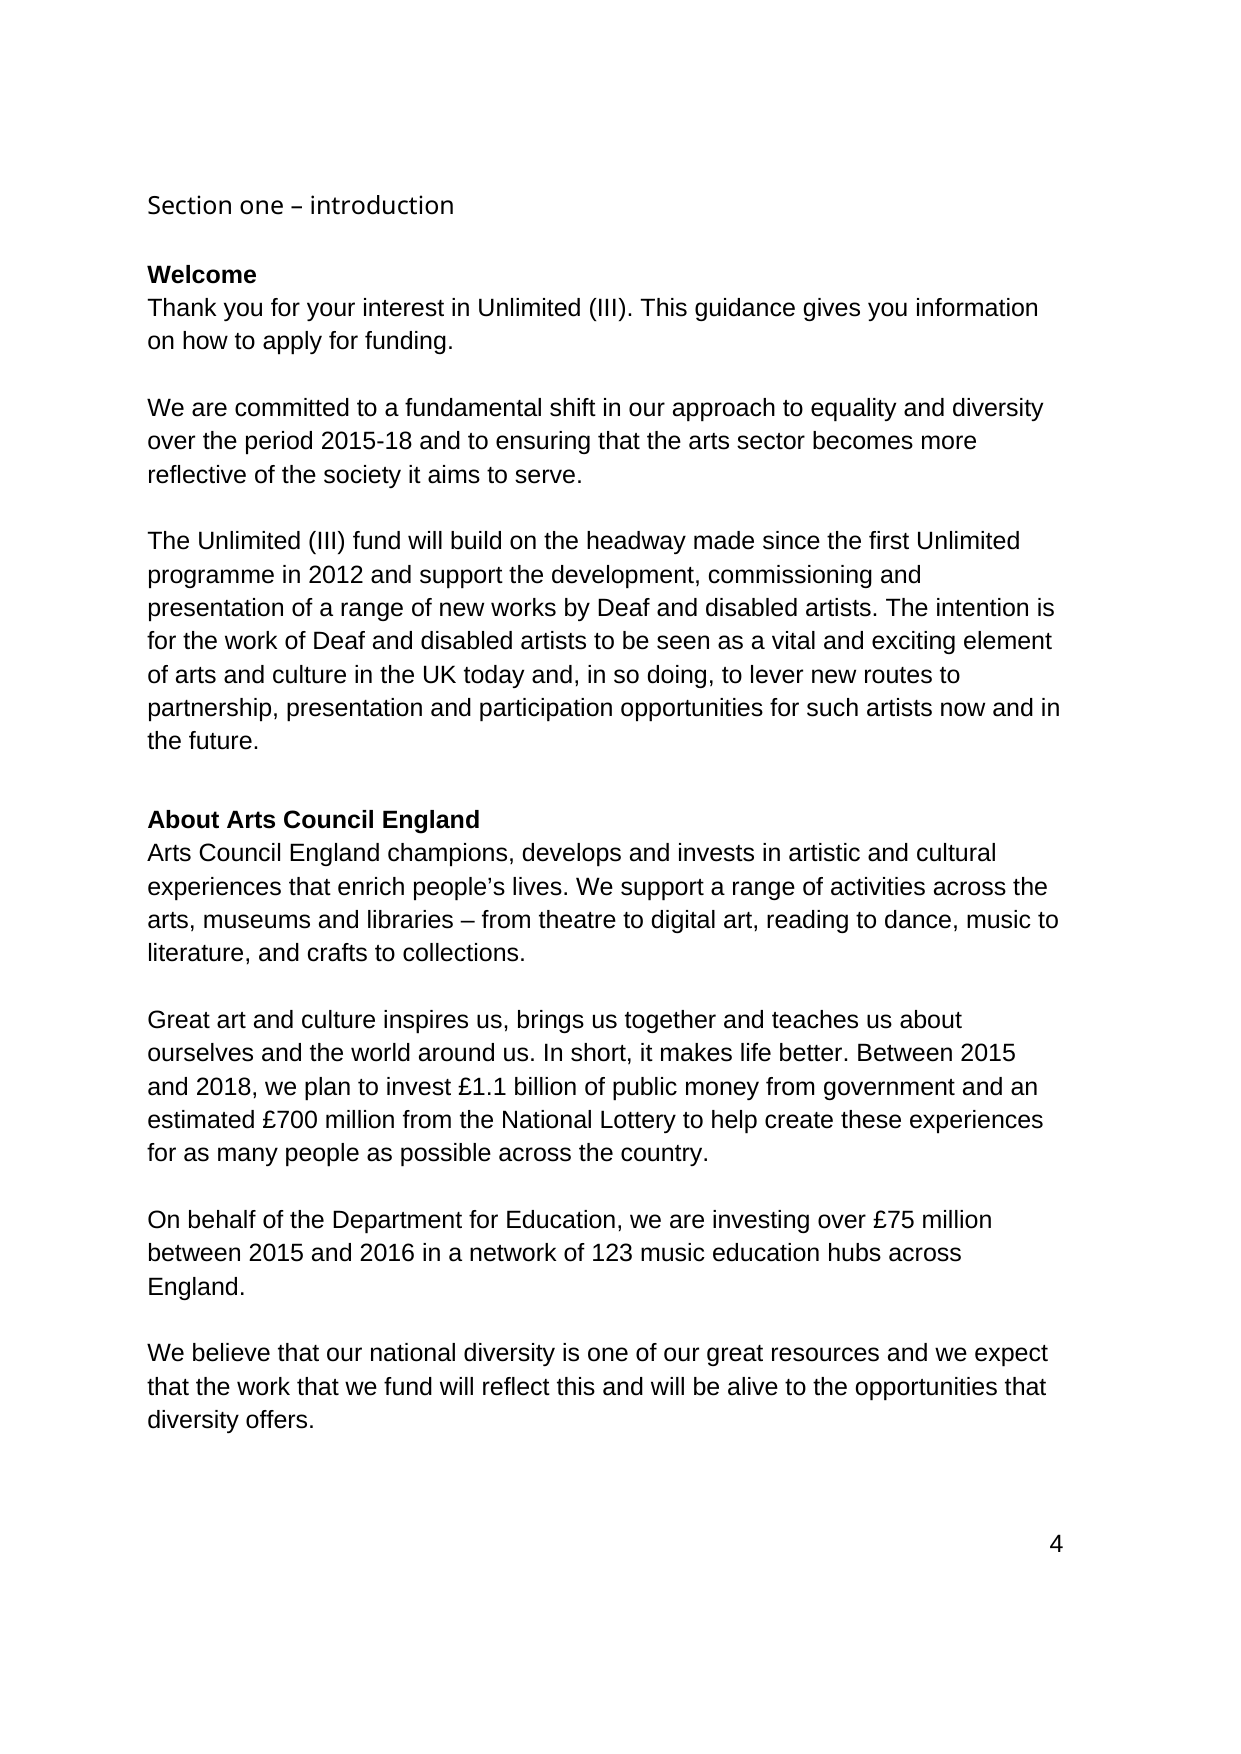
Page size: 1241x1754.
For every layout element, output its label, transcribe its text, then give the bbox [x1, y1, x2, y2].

text We believe that our national diversity is one of our great resources and we expect that the work that we fund will reflect this and will be alive to the opportunities that diversity offers. [147, 1334, 1063, 1434]
text The Unlimited (III) fund will build on the headway made since the first Unlimited programme in 2012 and support the development, commissioning and presentation of a range of new works by Deaf and disabled artists. The intention is for the work of Deaf and disabled artists to be seen as a vital and exciting element of arts and culture in the UK today and, in so doing, to lever new routes to partnership, presentation and participation opportunities for such artists now and in the future. [147, 522, 1063, 755]
text Great art and culture inspires us, brings us together and teaches us about ourselves and the world around us. In short, it makes life better. Between 2015 and 2018, we plan to invest £1.1 billion of public money from government and an estimated £700 million from the National Lottery to help create these experiences for as many people as possible across the country. [147, 1001, 1063, 1167]
subtitle Section one – introduction [147, 188, 1063, 222]
text We are committed to a fundamental shift in our approach to equality and diversity over the period 2015-18 and to ensuring that the arts sector becomes more reflective of the society it aims to serve. [147, 388, 1063, 488]
text On behalf of the Department for Education, we are investing over £75 million between 2015 and 2016 in a network of 123 music education hubs across England. [147, 1201, 1063, 1301]
text Arts Council England champions, develops and invests in artistic and cultural experiences that enrich people’s lives. We support a range of activities across the arts, museums and libraries – from theatre to digital art, reading to dance, music to literature, and crafts to collections. [147, 834, 1063, 967]
subtitle Welcome [147, 255, 1063, 288]
text Thank you for your interest in Unlimited (III). This guidance gives you information on how to apply for funding. [147, 288, 1063, 355]
subtitle About Arts Council England [147, 801, 1063, 834]
